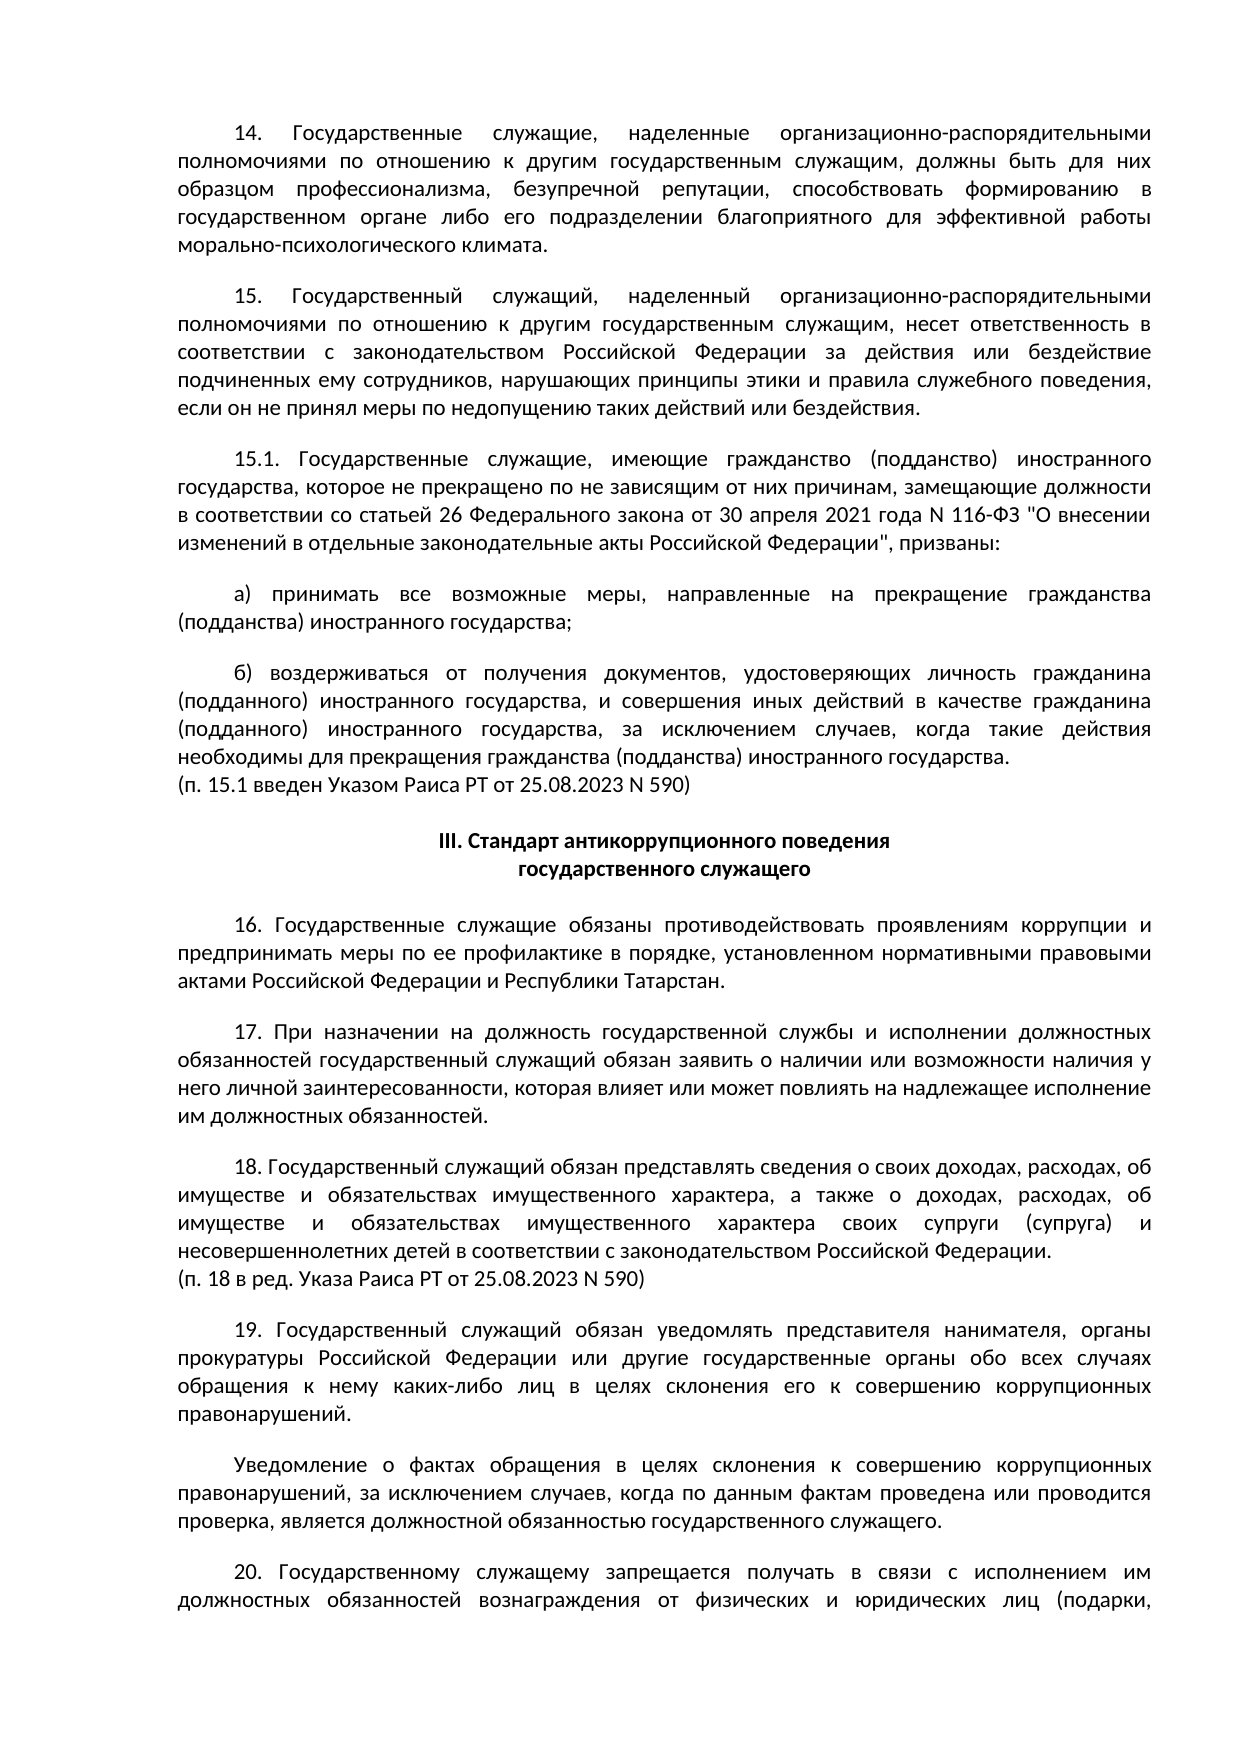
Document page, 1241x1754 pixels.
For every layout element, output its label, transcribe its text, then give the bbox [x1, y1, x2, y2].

text 18. Государственный служащий обязан представлять сведения о своих доходах, расходах, об имуществе и обязательствах имущественного характера, а также о доходах, расходах, об имуществе и обязательствах имущественного характера своих супруги (супруга) и несовершеннолетних детей в соответствии с законодательством Российской Федерации. [177, 1152, 1152, 1264]
text 17. При назначении на должность государственной службы и исполнении должностных обязанностей государственный служащий обязан заявить о наличии или возможности наличия у него личной заинтересованности, которая влияет или может повлиять на надлежащее исполнение им должностных обязанностей. [177, 1017, 1152, 1129]
title государственного служащего [177, 854, 1152, 882]
text 19. Государственный служащий обязан уведомлять представителя нанимателя, органы прокуратуры Российской Федерации или другие государственные органы обо всех случаях обращения к нему каких-либо лиц в целях склонения его к совершению коррупционных правонарушений. [177, 1315, 1152, 1427]
text (п. 18 в ред. Указа Раиса РТ от 25.08.2023 N 590) [177, 1264, 1152, 1292]
text Уведомление о фактах обращения в целях склонения к совершению коррупционных правонарушений, за исключением случаев, когда по данным фактам проведена или проводится проверка, является должностной обязанностью государственного служащего. [177, 1450, 1152, 1534]
text (п. 15.1 введен Указом Раиса РТ от 25.08.2023 N 590) [177, 770, 1152, 798]
text 14. Государственные служащие, наделенные организационно-распорядительными полномочиями по отношению к другим государственным служащим, должны быть для них образцом профессионализма, безупречной репутации, способствовать формированию в государственном органе либо его подразделении благоприятного для эффективной работы морально-психологического климата. [177, 118, 1152, 258]
text 15.1. Государственные служащие, имеющие гражданство (подданство) иностранного государства, которое не прекращено по не зависящим от них причинам, замещающие должности в соответствии со статьей 26 Федерального закона от 30 апреля 2021 года N 116-ФЗ "О внесении изменений в отдельные законодательные акты Российской Федерации", призваны: [177, 444, 1152, 556]
text 16. Государственные служащие обязаны противодействовать проявлениям коррупции и предпринимать меры по ее профилактике в порядке, установленном нормативными правовыми актами Российской Федерации и Республики Татарстан. [177, 910, 1152, 994]
text б) воздерживаться от получения документов, удостоверяющих личность гражданина (подданного) иностранного государства, и совершения иных действий в качестве гражданина (подданного) иностранного государства, за исключением случаев, когда такие действия необходимы для прекращения гражданства (подданства) иностранного государства. [177, 658, 1152, 770]
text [177, 1557, 1152, 1613]
text 15. Государственный служащий, наделенный организационно-распорядительными полномочиями по отношению к другим государственным служащим, несет ответственность в соответствии с законодательством Российской Федерации за действия или бездействие подчиненных ему сотрудников, нарушающих принципы этики и правила служебного поведения, если он не принял меры по недопущению таких действий или бездействия. [177, 281, 1152, 421]
text а) принимать все возможные меры, направленные на прекращение гражданства (подданства) иностранного государства; [177, 579, 1152, 635]
title III. Стандарт антикоррупционного поведения [177, 826, 1152, 854]
